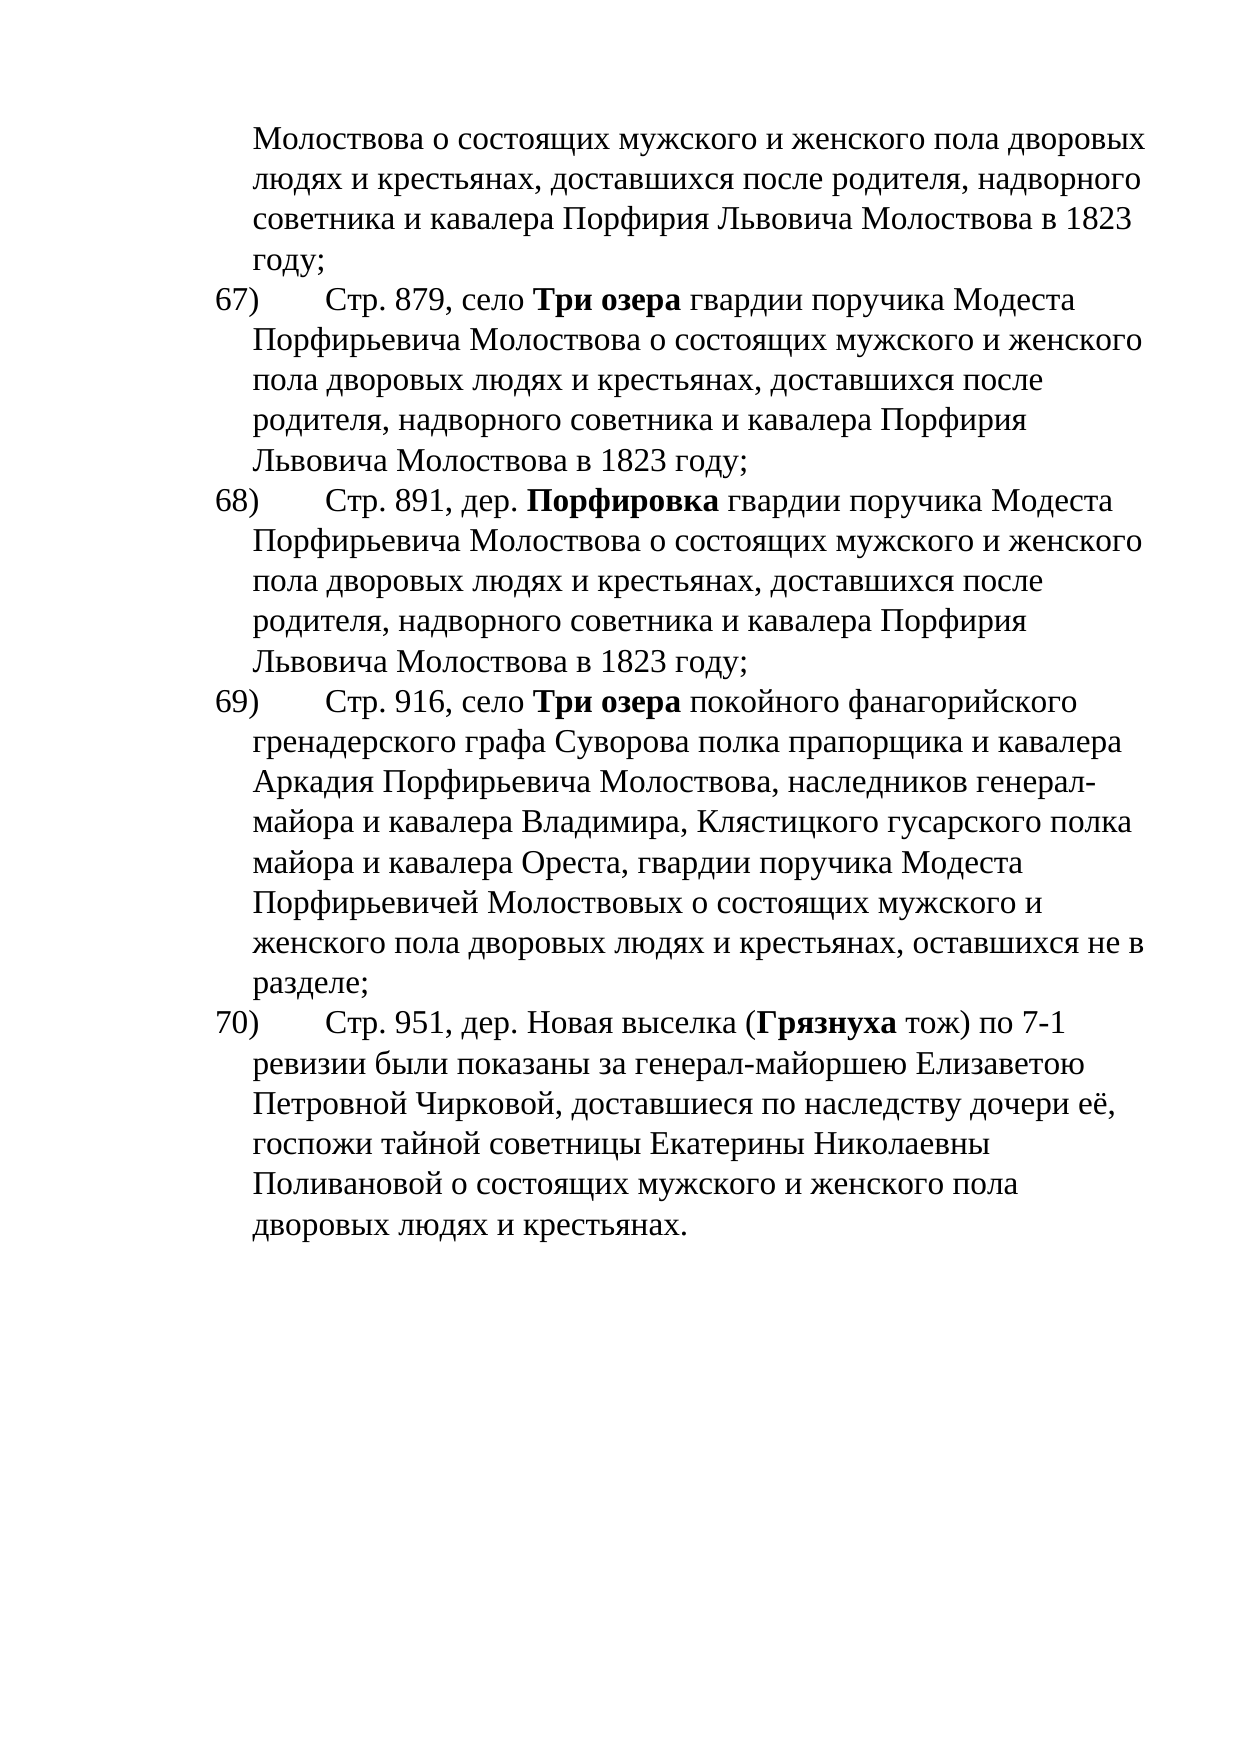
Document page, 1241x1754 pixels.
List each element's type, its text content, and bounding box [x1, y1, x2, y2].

list Стр. 879, село Три озера гвардии поручика Модеста Порфирьевича Молоствова о состоящих мужского и женского пола дворовых людях и крестьянах, доставшихся после родителя, надворного советника и кавалера Порфирия Львовича Молоствова в 1823 году; [215, 279, 1152, 478]
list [215, 118, 1152, 277]
list Стр. 916, село Три озера покойного фанагорийского гренадерского графа Суворова полка прапорщика и кавалера Аркадия Порфирьевича Молоствова, наследников генерал-майора и кавалера Владимира, Клястицкого гусарского полка майора и кавалера Ореста, гвардии поручика Модеста Порфирьевичей Молоствовых о состоящих мужского и женского пола дворовых людях и крестьянах, оставшихся не в разделе; [215, 681, 1152, 1001]
list Стр. 951, дер. Новая выселка (Грязнуха тож) по 7-1 ревизии были показаны за генерал-майоршею Елизаветою Петровной Чирковой, доставшиеся по наследству дочери её, госпожи тайной советницы Екатерины Николаевны Поливановой о состоящих мужского и женского пола дворовых людях и крестьянах. [215, 1003, 1152, 1242]
list Стр. 891, дер. Порфировка гвардии поручика Модеста Порфирьевича Молоствова о состоящих мужского и женского пола дворовых людях и крестьянах, доставшихся после родителя, надворного советника и кавалера Порфирия Львовича Молоствова в 1823 году; [215, 480, 1152, 679]
